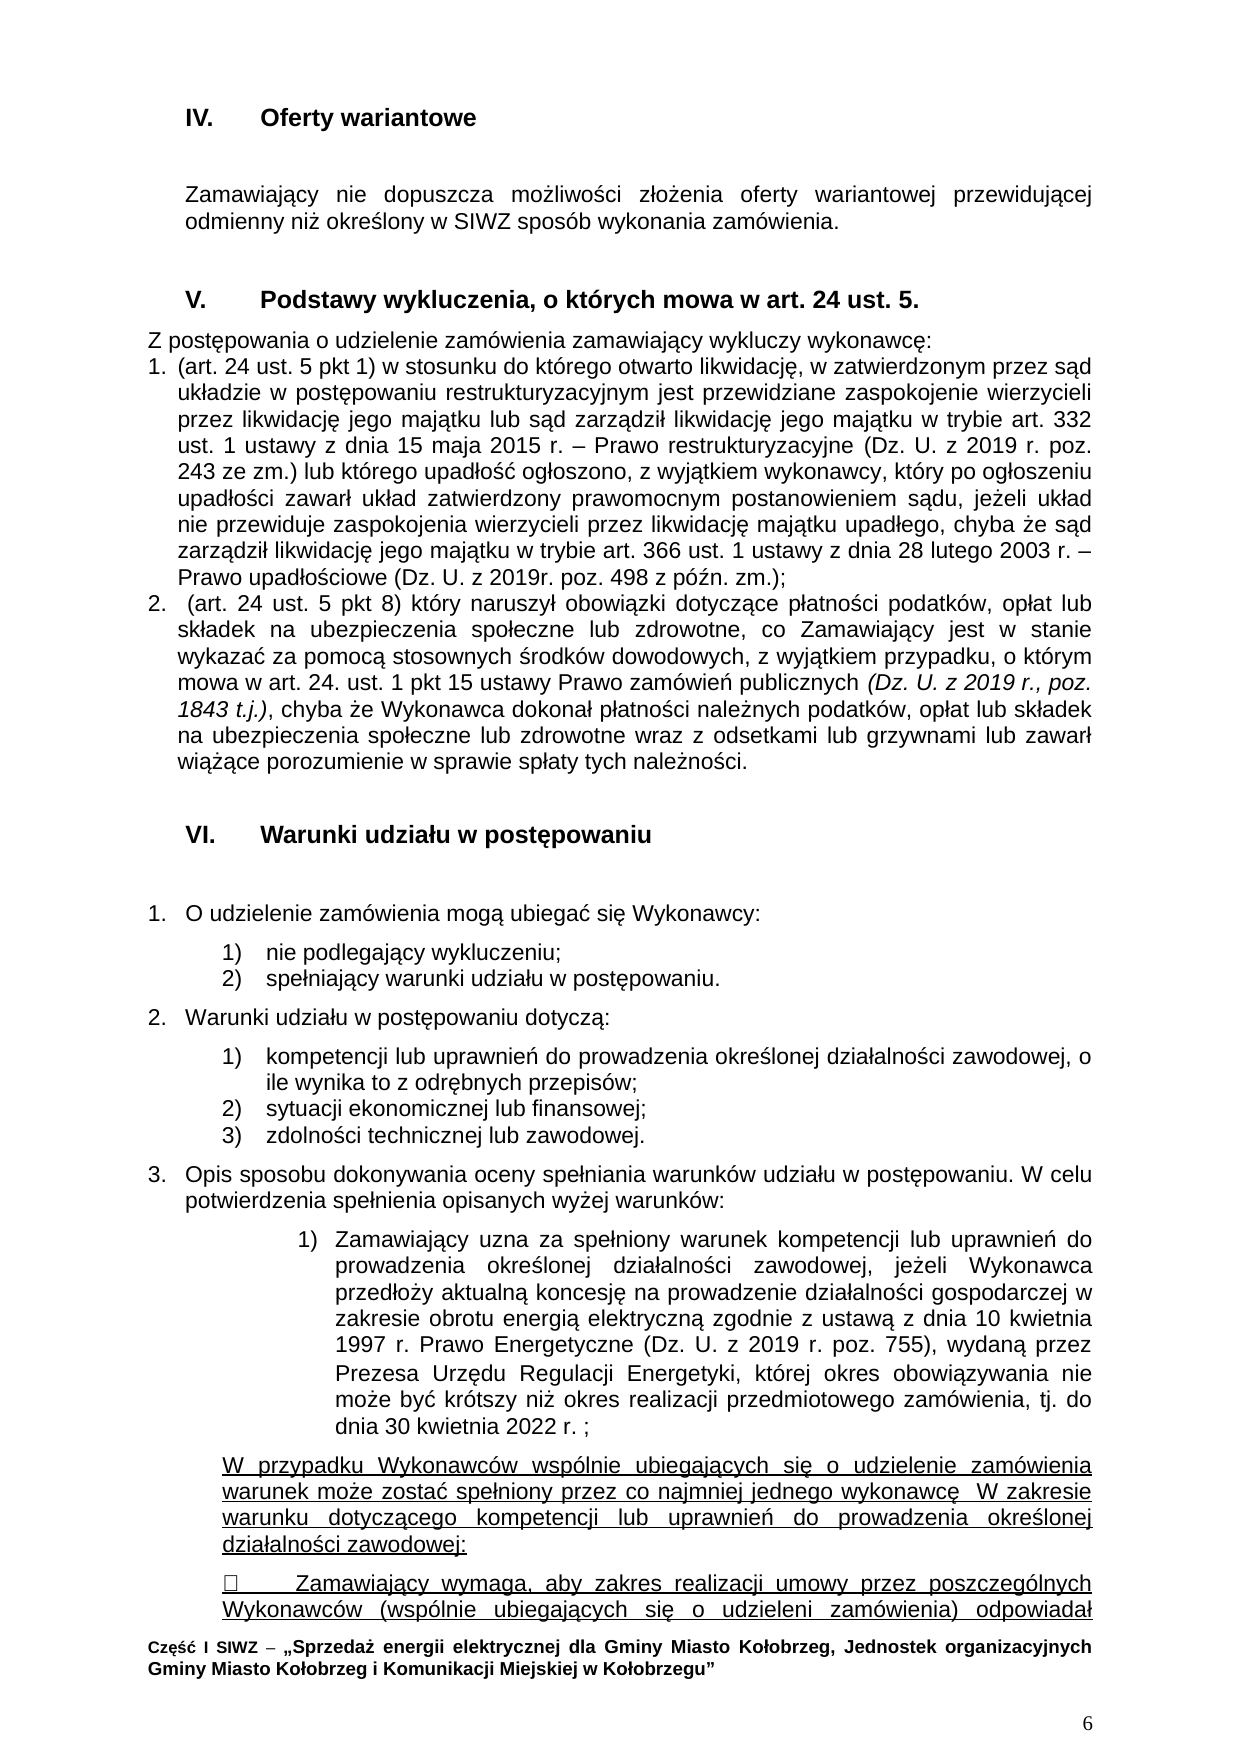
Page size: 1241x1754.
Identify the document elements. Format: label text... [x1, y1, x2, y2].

subtitle Warunki udziału w postępowaniu [185, 820, 1092, 848]
list Opis sposobu dokonywania oceny spełniania warunków udziału w postępowaniu. W celu potwierdzenia spełnienia opisanych wyżej warunków: [148, 1161, 1092, 1213]
list nie podlegający wykluczeniu; [222, 939, 1092, 965]
text W przypadku Wykonawców wspólnie ubiegających się o udzielenie zamówienia warunek może zostać spełniony przez co najmniej jednego wykonawcę W zakresie warunku dotyczącego kompetencji lub uprawnień do prowadzenia określonej działalności zawodowej: [222, 1502, 1092, 1527]
list sytuacji ekonomicznej lub finansowej; [222, 1095, 1092, 1122]
list O udzielenie zamówienia mogą ubiegać się Wykonawcy: [148, 900, 1092, 926]
text W przypadku Wykonawców wspólnie ubiegających się o udzielenie zamówienia warunek może zostać spełniony przez co najmniej jednego wykonawcę W zakresie warunku dotyczącego kompetencji lub uprawnień do prowadzenia określonej działalności zawodowej: [222, 1528, 1092, 1557]
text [222, 1594, 1092, 1619]
list kompetencji lub uprawnień do prowadzenia określonej działalności zawodowej, o ile wynika to z odrębnych przepisów; [222, 1043, 1092, 1095]
subtitle Oferty wariantowe [185, 103, 1092, 132]
subtitle Podstawy wykluczenia, o których mowa w art. 24 ust. 5. [185, 285, 1092, 314]
text W przypadku Wykonawców wspólnie ubiegających się o udzielenie zamówienia warunek może zostać spełniony przez co najmniej jednego wykonawcę W zakresie warunku dotyczącego kompetencji lub uprawnień do prowadzenia określonej działalności zawodowej: [222, 1452, 1092, 1474]
text Z postępowania o udzielenie zamówienia zamawiający wykluczy wykonawcę: [148, 327, 1092, 353]
list Zamawiający uzna za spełniony warunek kompetencji lub uprawnień do prowadzenia określonej działalności zawodowej, jeżeli Wykonawca przedłoży aktualną koncesję na prowadzenie działalności gospodarczej w zakresie obrotu energią elektryczną zgodnie z ustawą z dnia 10 kwietnia 1997 r. Prawo Energetyczne (Dz. U. z 2019 r. poz. 755), wydaną przez Prezesa Urzędu Regulacji Energetyki, której okres obowiązywania nie może być krótszy niż okres realizacji przedmiotowego zamówienia, tj. do dnia 30 kwietnia 2022 r. ; [297, 1226, 1092, 1439]
list (art. 24 ust. 5 pkt 1) w stosunku do którego otwarto likwidację, w zatwierdzonym przez sąd układzie w postępowaniu restrukturyzacyjnym jest przewidziane zaspokojenie wierzycieli przez likwidację jego majątku lub sąd zarządził likwidację jego majątku w trybie art. 332 ust. 1 ustawy z dnia 15 maja 2015 r. – Prawo restrukturyzacyjne (Dz. U. z 2019 r. poz. 243 ze zm.) lub którego upadłość ogłoszono, z wyjątkiem wykonawcy, który po ogłoszeniu upadłości zawarł układ zatwierdzony prawomocnym postanowieniem sądu, jeżeli układ nie przewiduje zaspokojenia wierzycieli przez likwidację majątku upadłego, chyba że sąd zarządził likwidację jego majątku w trybie art. 366 ust. 1 ustawy z dnia 28 lutego 2003 r. – Prawo upadłościowe (Dz. U. z 2019r. poz. 498 z późn. zm.); [148, 353, 1092, 590]
list spełniający warunki udziału w postępowaniu. [222, 965, 1092, 991]
list Warunki udziału w postępowaniu dotyczą: [148, 1004, 1092, 1030]
list (art. 24 ust. 5 pkt 8) który naruszył obowiązki dotyczące płatności podatków, opłat lub składek na ubezpieczenia społeczne lub zdrowotne, co Zamawiający jest w stanie wykazać za pomocą stosownych środków dowodowych, z wyjątkiem przypadku, o którym mowa w art. 24. ust. 1 pkt 15 ustawy Prawo zamówień publicznych (Dz. U. z 2019 r., poz. 1843 t.j.), chyba że Wykonawca dokonał płatności należnych podatków, opłat lub składek na ubezpieczenia społeczne lub zdrowotne wraz z odsetkami lub grzywnami lub zawarł wiążące porozumienie w sprawie spłaty tych należności. [148, 590, 1092, 774]
text W przypadku Wykonawców wspólnie ubiegających się o udzielenie zamówienia warunek może zostać spełniony przez co najmniej jednego wykonawcę W zakresie warunku dotyczącego kompetencji lub uprawnień do prowadzenia określonej działalności zawodowej: [222, 1476, 1092, 1501]
list zdolności technicznej lub zawodowej. [222, 1122, 1092, 1148]
text Zamawiający nie dopuszcza możliwości złożenia oferty wariantowej przewidującej odmienny niż określony w SIWZ sposób wykonania zamówienia. [185, 181, 1092, 234]
